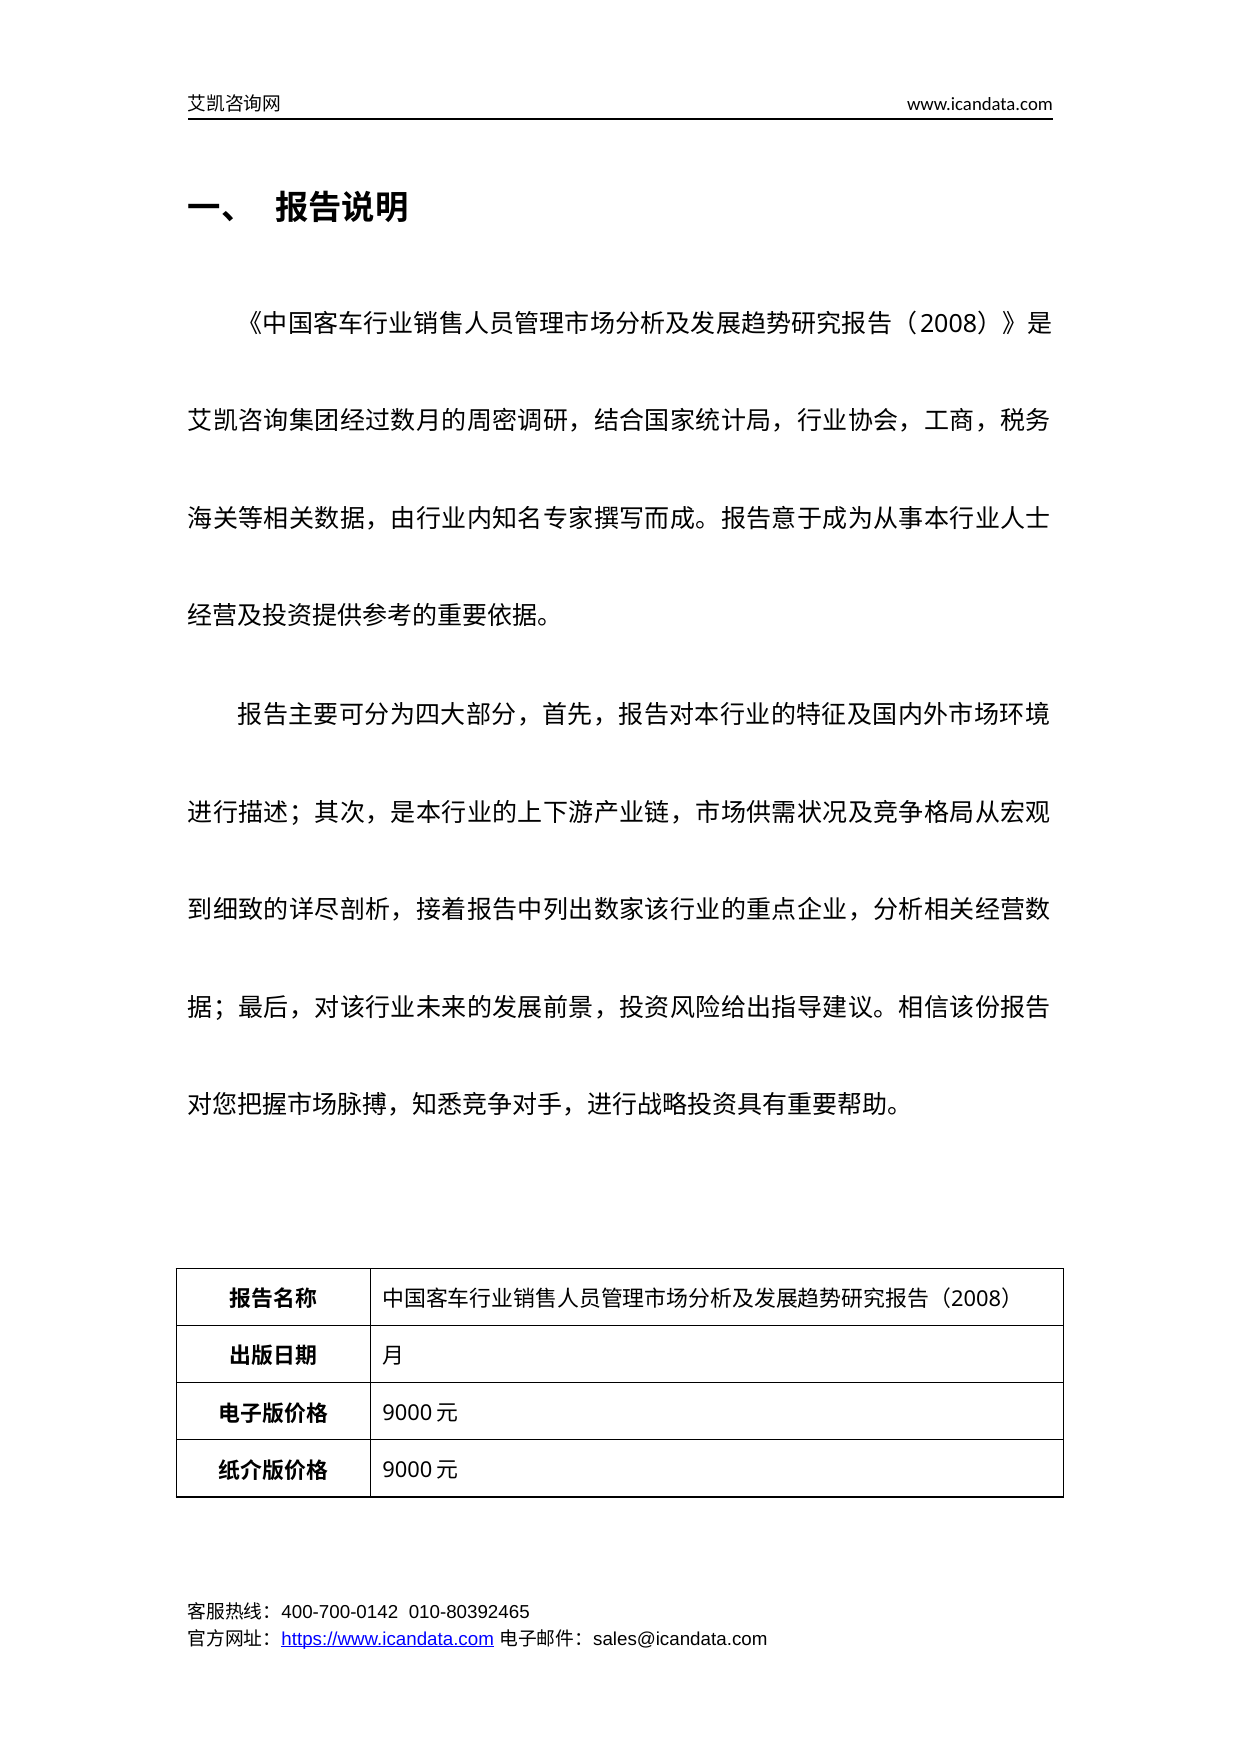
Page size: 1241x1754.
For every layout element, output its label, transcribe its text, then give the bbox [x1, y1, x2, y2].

subtitle 报告说明 [187, 172, 1053, 237]
table_header 报告名称 [177, 1269, 370, 1325]
table_cell 纸介版价格 [177, 1440, 370, 1496]
table_cell 月 [371, 1326, 1063, 1382]
table_cell 9000元 [371, 1440, 1063, 1496]
table_cell 电子版价格 [177, 1383, 370, 1439]
text 《中国客车行业销售人员管理市场分析及发展趋势研究报告（2008）》是艾凯咨询集团经过数月的周密调研，结合国家统计局，行业协会，工商，税务海关等相关数据，由行业内知名专家撰写而成。报告意于成为从事本行业人士经营及投资提供参考的重要依据。 [187, 289, 1053, 646]
table_header 中国客车行业销售人员管理市场分析及发展趋势研究报告（2008） [371, 1269, 1063, 1325]
table_cell 9000元 [371, 1383, 1063, 1439]
table_cell 出版日期 [177, 1326, 370, 1382]
text 报告主要可分为四大部分，首先，报告对本行业的特征及国内外市场环境进行描述；其次，是本行业的上下游产业链，市场供需状况及竞争格局从宏观到细致的详尽剖析，接着报告中列出数家该行业的重点企业，分析相关经营数据；最后，对该行业未来的发展前景，投资风险给出指导建议。相信该份报告对您把握市场脉搏，知悉竞争对手，进行战略投资具有重要帮助。 [187, 681, 1053, 1136]
